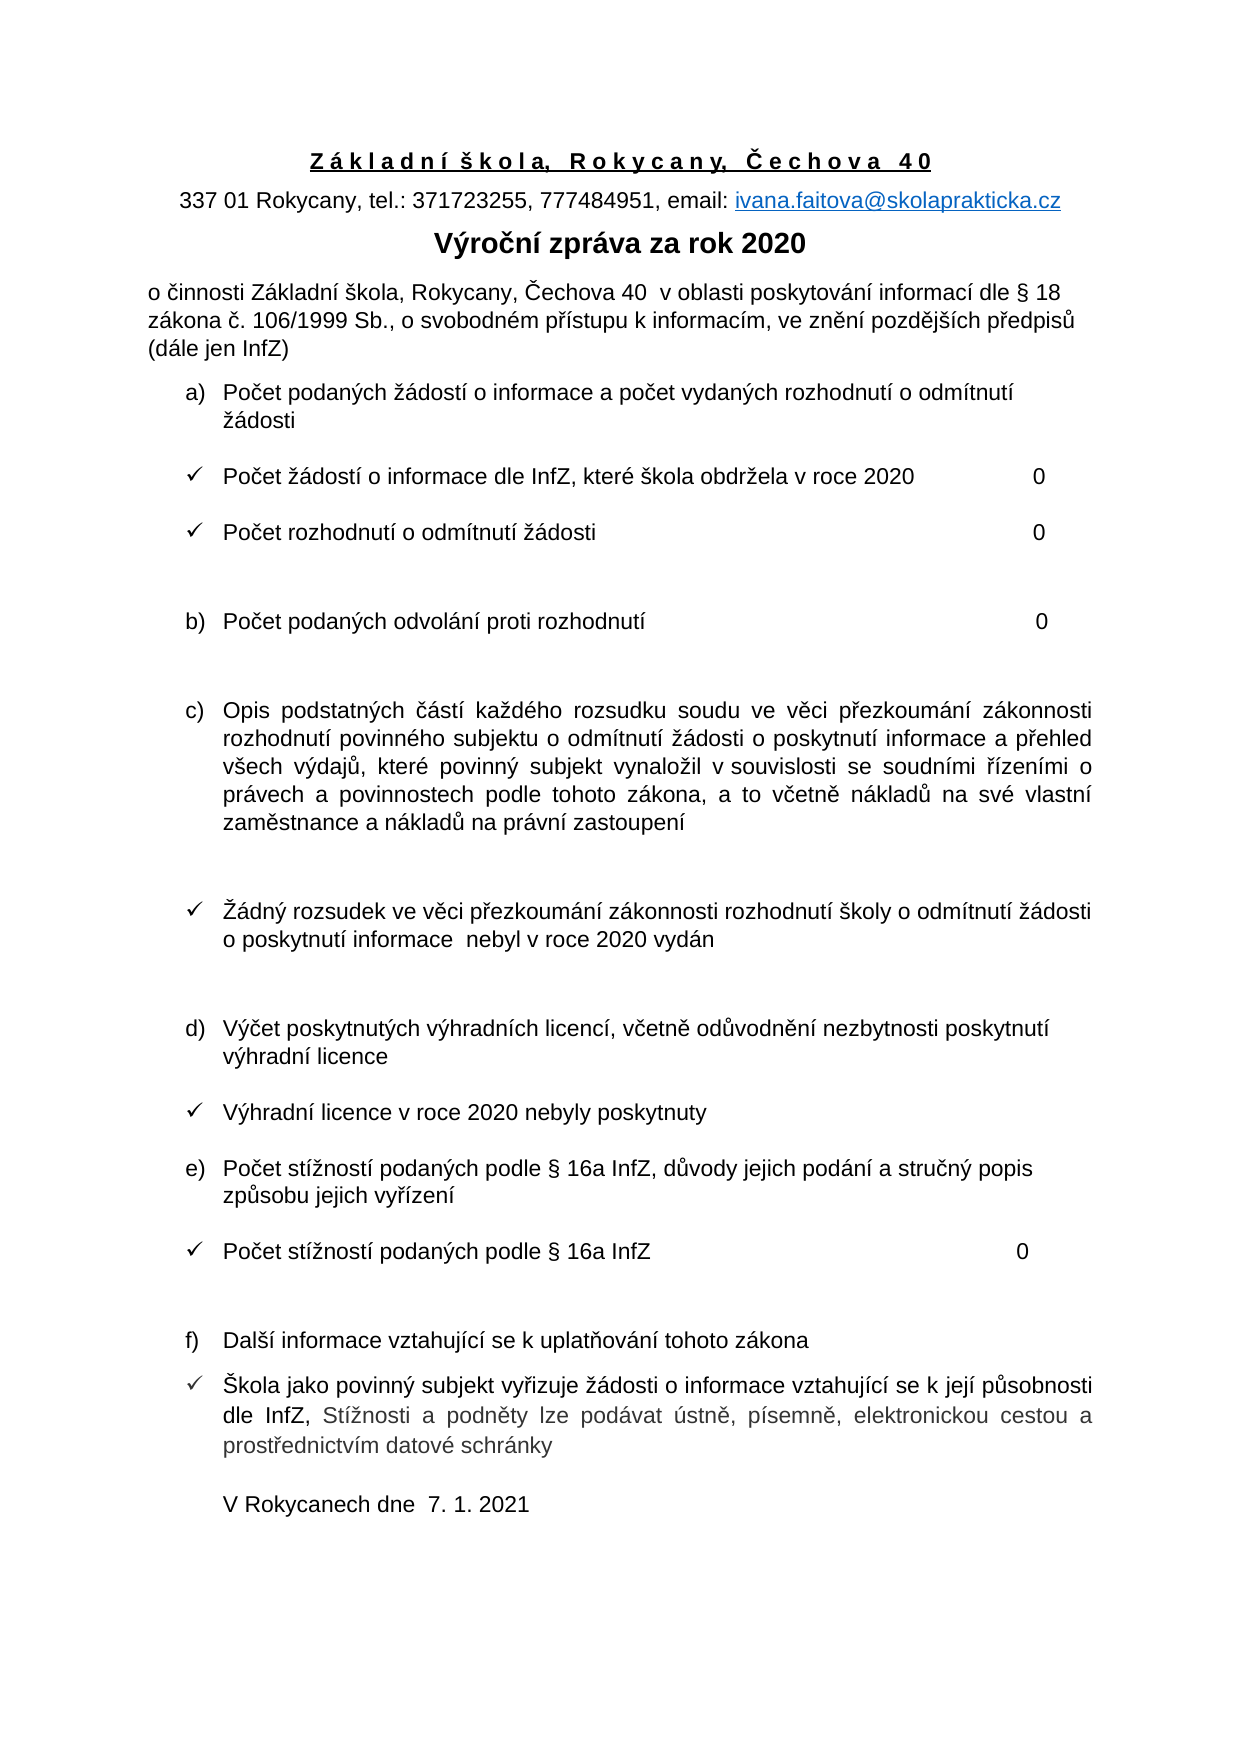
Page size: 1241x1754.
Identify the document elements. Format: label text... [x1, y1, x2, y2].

text Výroční zpráva za rok 2020 [148, 227, 1093, 260]
title Z á k l a d n í š k o l a, R o k y c a n y, Č e c h o v a 4 0 [148, 148, 1093, 174]
list Počet podaných odvolání proti rozhodnutí 0 [185, 608, 1093, 634]
list Další informace vztahující se k uplatňování tohoto zákona [185, 1327, 1093, 1354]
list V Rokycanech dne 7. 1. 2021 [223, 1491, 1093, 1517]
list Žádný rozsudek ve věci přezkoumání zákonnosti rozhodnutí školy o odmítnutí žádosti o poskytnutí informace nebyl v roce 2020 vydán [185, 898, 1093, 952]
list Opis podstatných částí každého rozsudku soudu ve věci přezkoumání zákonnosti rozhodnutí povinného subjektu o odmítnutí žádosti o poskytnutí informace a přehled všech výdajů, které povinný subjekt vynaložil v souvislosti se soudními řízeními o právech a povinnostech podle tohoto zákona, a to včetně nákladů na své vlastní zaměstnance a nákladů na právní zastoupení [185, 697, 1093, 835]
list Počet žádostí o informace dle InfZ, které škola obdržela v roce 2020 0 [185, 463, 1093, 489]
list Výčet poskytnutých výhradních licencí, včetně odůvodnění nezbytnosti poskytnutí výhradní licence [185, 1015, 1093, 1069]
list Počet podaných žádostí o informace a počet vydaných rozhodnutí o odmítnutí žádosti [185, 379, 1093, 433]
list Škola jako povinný subjekt vyřizuje žádosti o informace vztahující se k její působnosti dle InfZ, Stížnosti a podněty lze podávat ústně, písemně, elektronickou cestou a prostřednictvím datové schránky [185, 1372, 1093, 1459]
list Počet stížností podaných podle § 16a InfZ 0 [185, 1238, 1093, 1265]
text 337 01 Rokycany, tel.: 371723255, 777484951, email: ivana.faitova@skolaprakticka.cz [148, 187, 1093, 213]
list Výhradní licence v roce 2020 nebyly poskytnuty [185, 1099, 1093, 1125]
list Počet rozhodnutí o odmítnutí žádosti 0 [185, 519, 1093, 545]
text o činnosti Základní škola, Rokycany, Čechova 40 v oblasti poskytování informací dle § 18 zákona č. 106/1999 Sb., o svobodném přístupu k informacím, ve znění pozdějších předpisů (dále jen InfZ) [148, 279, 1093, 361]
list Počet stížností podaných podle § 16a InfZ, důvody jejich podání a stručný popis způsobu jejich vyřízení [185, 1154, 1093, 1209]
